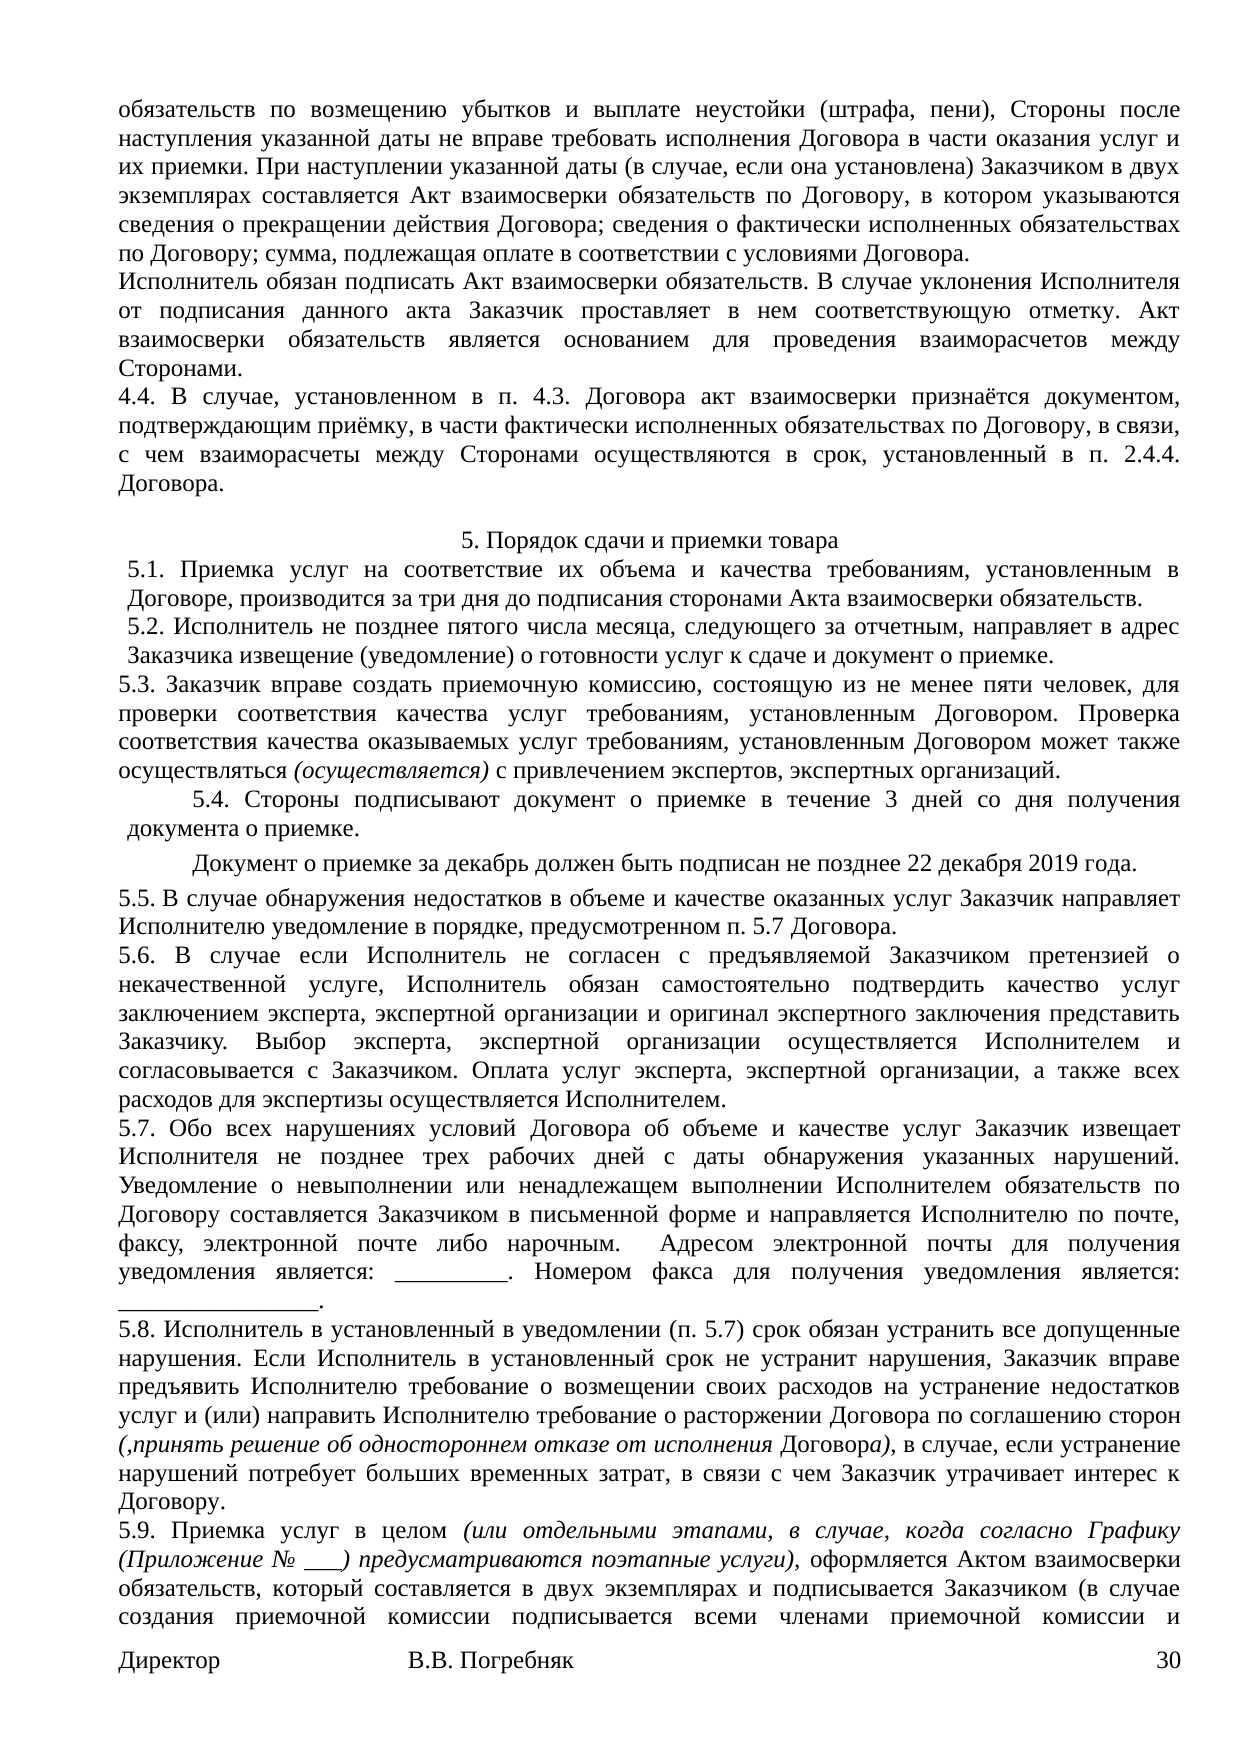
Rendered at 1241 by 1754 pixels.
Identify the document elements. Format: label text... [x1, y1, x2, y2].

text 5. Порядок сдачи и приемки товара [118, 525, 1181, 554]
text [118, 1515, 1181, 1630]
text 5.6. В случае если Исполнитель не согласен с предъявляемой Заказчиком претензией о некачественной услуге, Исполнитель обязан самостоятельно подтвердить качество услуг заключением эксперта, экспертной организации и оригинал экспертного заключения представить Заказчику. Выбор эксперта, экспертной организации осуществляется Исполнителем и согласовывается с Заказчиком. Оплата услуг эксперта, экспертной организации, а также всех расходов для экспертизы осуществляется Исполнителем. [118, 940, 1181, 1113]
text 5.1. Приемка услуг на соответствие их объема и качества требованиям, установленным в Договоре, производится за три дня до подписания сторонами Акта взаимосверки обязательств. [127, 554, 1181, 611]
text 5.2. Исполнитель не позднее пятого числа месяца, следующего за отчетным, направляет в адрес Заказчика извещение (уведомление) о готовности услуг к сдаче и документ о приемке. [127, 611, 1181, 669]
text 4.4. В случае, установленном в п. 4.3. Договора акт взаимосверки признаётся документом, подтверждающим приёмку, в части фактически исполненных обязательствах по Договору, в связи, с чем взаиморасчеты между Сторонами осуществляются в срок, установленный в п. 2.4.4. Договора. [118, 381, 1181, 496]
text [118, 94, 1181, 266]
text 5.4. Стороны подписывают документ о приемке в течение 3 дней со дня получения документа о приемке. [127, 784, 1181, 841]
text 5.5. В случае обнаружения недостатков в объеме и качестве оказанных услуг Заказчик направляет Исполнителю уведомление в порядке, предусмотренном п. 5.7 Договора. [118, 883, 1181, 940]
text Документ о приемке за декабрь должен быть подписан не позднее 22 декабря 2019 года. [127, 848, 1181, 876]
text 5.7. Обо всех нарушениях условий Договора об объеме и качестве услуг Заказчик извещает Исполнителя не позднее трех рабочих дней с даты обнаружения указанных нарушений. Уведомление о невыполнении или ненадлежащем выполнении Исполнителем обязательств по Договору составляется Заказчиком в письменной форме и направляется Исполнителю по почте, факсу, электронной почте либо нарочным. Адресом электронной почты для получения уведомления является: _________. Номером факса для получения уведомления является: ________________. [118, 1113, 1181, 1314]
text 5.8. Исполнитель в установленный в уведомлении (п. 5.7) срок обязан устранить все допущенные нарушения. Если Исполнитель в установленный срок не устранит нарушения, Заказчик вправе предъявить Исполнителю требование о возмещении своих расходов на устранение недостатков услуг и (или) направить Исполнителю требование о расторжении Договора по соглашению сторон (,принять решение об одностороннем отказе от исполнения Договора), в случае, если устранение нарушений потребует больших временных затрат, в связи с чем Заказчик утрачивает интерес к Договору. [118, 1314, 1181, 1515]
text Исполнитель обязан подписать Акт взаимосверки обязательств. В случае уклонения Исполнителя от подписания данного акта Заказчик проставляет в нем соответствующую отметку. Акт взаимосверки обязательств является основанием для проведения взаиморасчетов между Сторонами. [118, 266, 1181, 381]
text 5.3. Заказчик вправе создать приемочную комиссию, состоящую из не менее пяти человек, для проверки соответствия качества услуг требованиям, установленным Договором. Проверка соответствия качества оказываемых услуг требованиям, установленным Договором может также осуществляться (осуществляется) с привлечением экспертов, экспертных организаций. [118, 669, 1181, 784]
